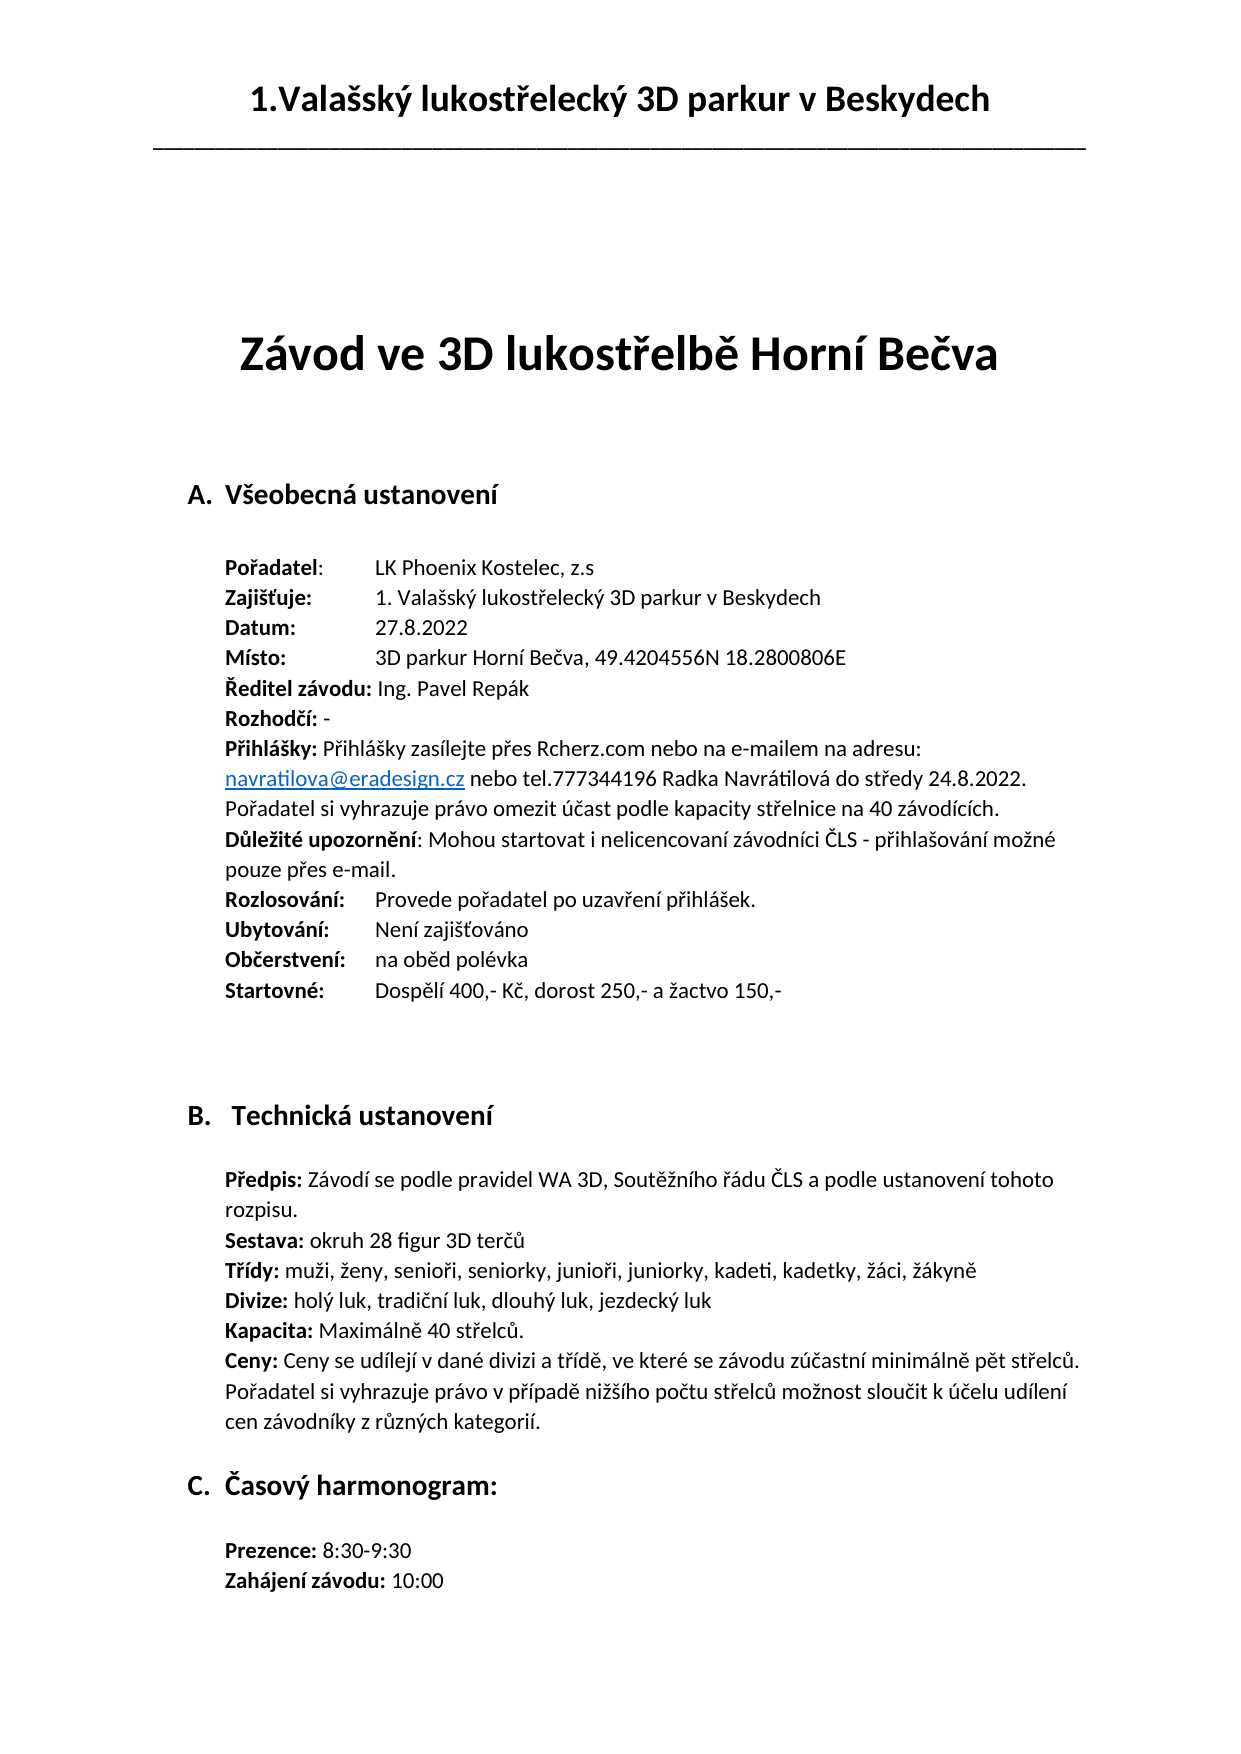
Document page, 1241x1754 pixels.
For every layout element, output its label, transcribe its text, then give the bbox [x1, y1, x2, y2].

list Technická ustanovení [187, 1097, 1090, 1132]
text Ceny: Ceny se udílejí v dané divizi a třídě, ve které se závodu zúčastní minimálně pět střelců. Pořadatel si vyhrazuje právo v případě nižšího počtu střelců možnost sloučit k účelu udílení cen závodníky z různých kategorií. [225, 1347, 1090, 1435]
text Rozhodčí: - [225, 704, 1090, 732]
text Sestava: okruh 28 figur 3D terčů [225, 1226, 1090, 1254]
text Rozlosování: Provede pořadatel po uzavření přihlášek. [225, 885, 1090, 913]
text Pořadatel: LK Phoenix Kostelec, z.s [225, 553, 1090, 581]
text Občerstvení: na oběd polévka [225, 946, 1090, 974]
text Přihlášky: Přihlášky zasílejte přes Rcherz.com nebo na e-mailem na adresu: navratilova@eradesign.cz nebo tel.777344196 Radka Navrátilová do středy 24.8.2022. Pořadatel si vyhrazuje právo omezit účast podle kapacity střelnice na 40 závodících. [225, 734, 1090, 823]
text Zahájení závodu: 10:00 [225, 1566, 1090, 1594]
text Předpis: Závodí se podle pravidel WA 3D, Soutěžního řádu ČLS a podle ustanovení tohoto rozpisu. [225, 1165, 1090, 1223]
text Závod ve 3D lukostřelbě Horní Bečva [150, 322, 1090, 383]
text Ubytování: Není zajišťováno [225, 915, 1090, 943]
text Zajišťuje: 1. Valašský lukostřelecký 3D parkur v Beskydech [225, 583, 1090, 611]
list Časový harmonogram: [187, 1467, 1090, 1503]
text Startovné: Dospělí 400,- Kč, dorost 250,- a žactvo 150,- [225, 976, 1090, 1004]
text Divize: holý luk, tradiční luk, dlouhý luk, jezdecký luk [225, 1286, 1090, 1314]
text Ředitel závodu: Ing. Pavel Repák [225, 674, 1090, 702]
text Prezence: 8:30-9:30 [225, 1536, 1090, 1564]
text Důležité upozornění: Mohou startovat i nelicencovaní závodníci ČLS - přihlašování možné pouze přes e-mail. [225, 825, 1090, 883]
list Všeobecná ustanovení [187, 476, 1090, 512]
text Místo: 3D parkur Horní Bečva, 49.4204556N 18.2800806E [225, 643, 1090, 672]
text Třídy: muži, ženy, senioři, seniorky, junioři, juniorky, kadeti, kadetky, žáci, žákyně [225, 1256, 1090, 1284]
text Kapacita: Maximálně 40 střelců. [225, 1316, 1090, 1344]
text Datum: 27.8.2022 [225, 613, 1090, 641]
